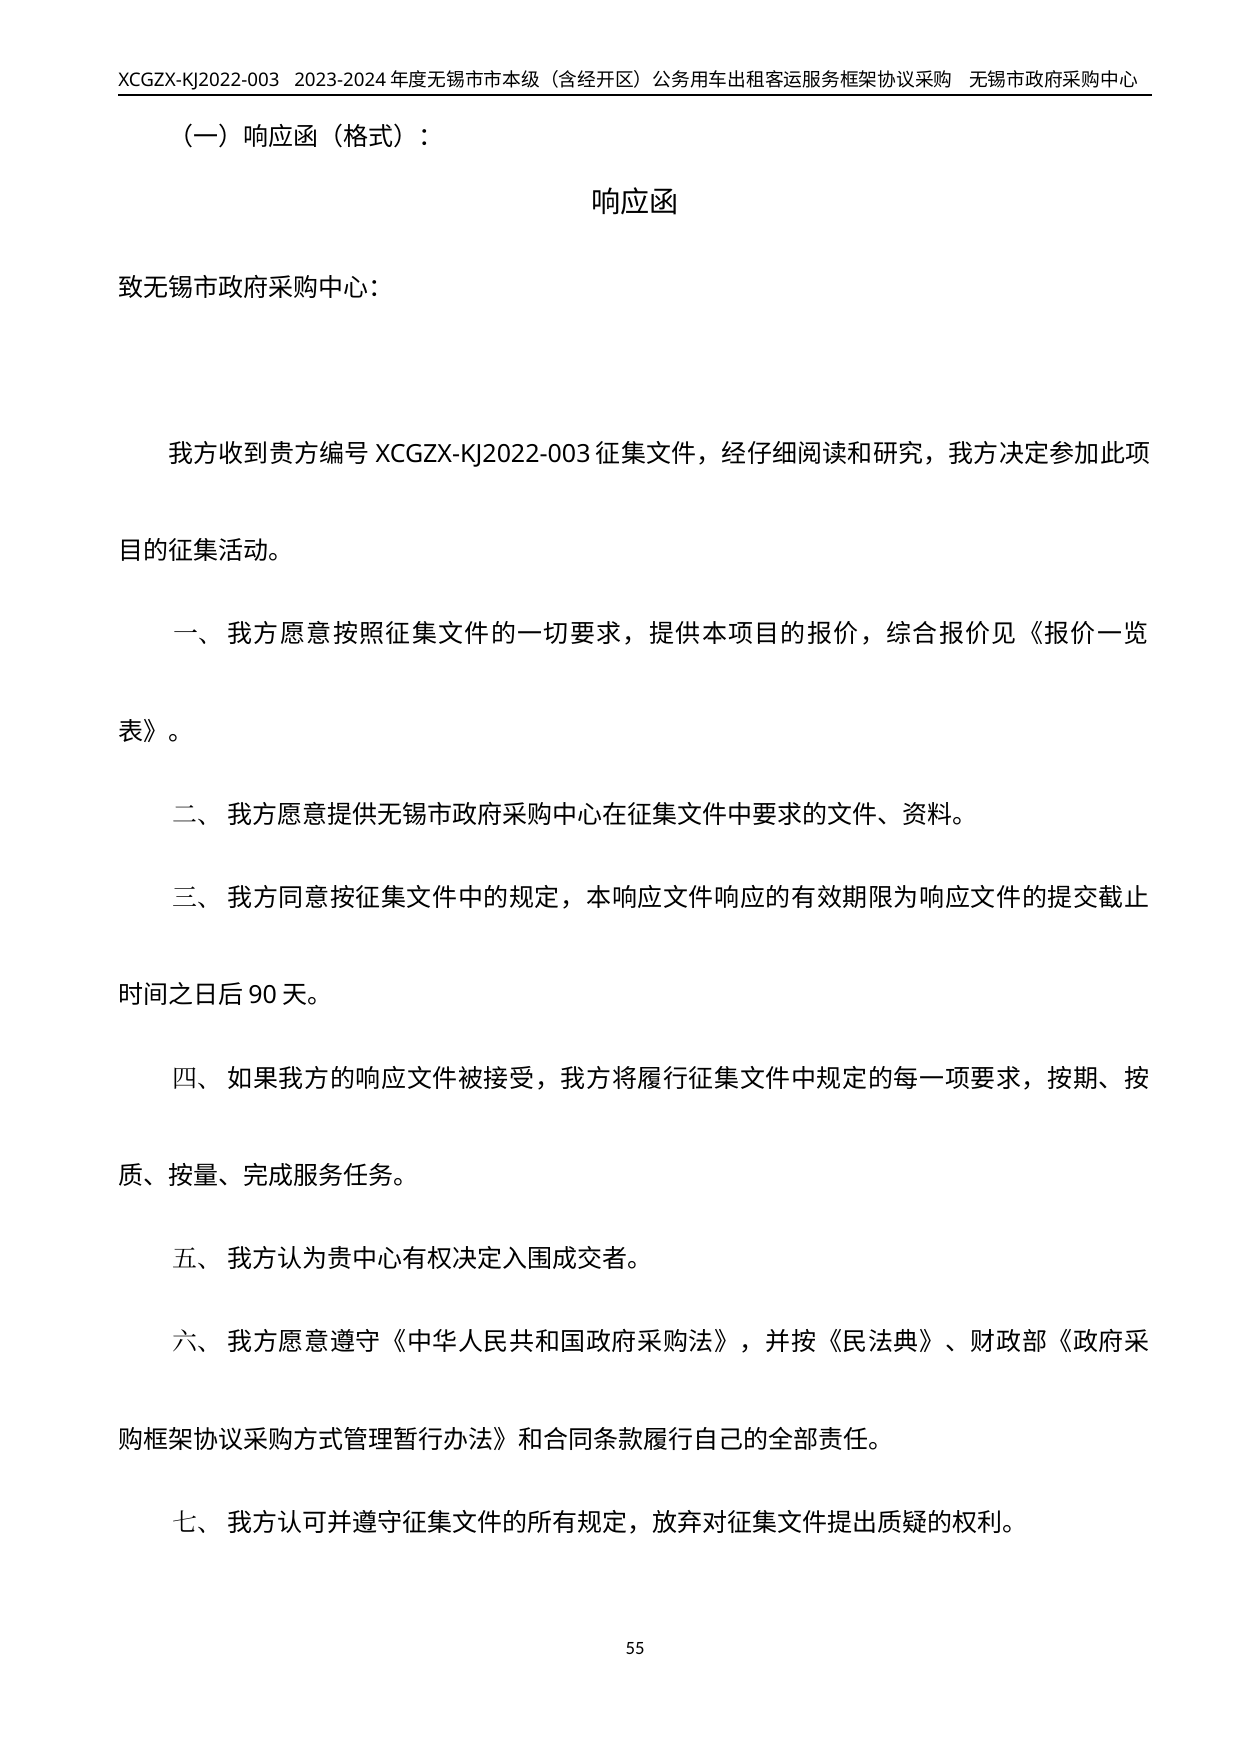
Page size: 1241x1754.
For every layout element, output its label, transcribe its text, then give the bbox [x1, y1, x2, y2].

text 响应函 [118, 167, 1152, 232]
text （一）响应函（格式）： [118, 102, 1152, 167]
text 致无锡市政府采购中心： [118, 253, 1152, 318]
list 我方同意按征集文件中的规定，本响应文件响应的有效期限为响应文件的提交截止时间之日后90天。 [118, 863, 1152, 1026]
text 我方收到贵方编号XCGZX-KJ2022-003征集文件，经仔细阅读和研究，我方决定参加此项目的征集活动。 [118, 419, 1152, 581]
list 我方愿意提供无锡市政府采购中心在征集文件中要求的文件、资料。 [118, 780, 1152, 845]
list 如果我方的响应文件被接受，我方将履行征集文件中规定的每一项要求，按期、按质、按量、完成服务任务。 [118, 1044, 1152, 1206]
list 我方愿意按照征集文件的一切要求，提供本项目的报价，综合报价见《报价一览表》。 [118, 599, 1152, 762]
list 我方愿意遵守《中华人民共和国政府采购法》，并按《民法典》、财政部《政府采购框架协议采购方式管理暂行办法》和合同条款履行自己的全部责任。 [118, 1307, 1152, 1470]
list 我方认为贵中心有权决定入围成交者。 [118, 1224, 1152, 1289]
list 我方认可并遵守征集文件的所有规定，放弃对征集文件提出质疑的权利。 [118, 1488, 1152, 1553]
